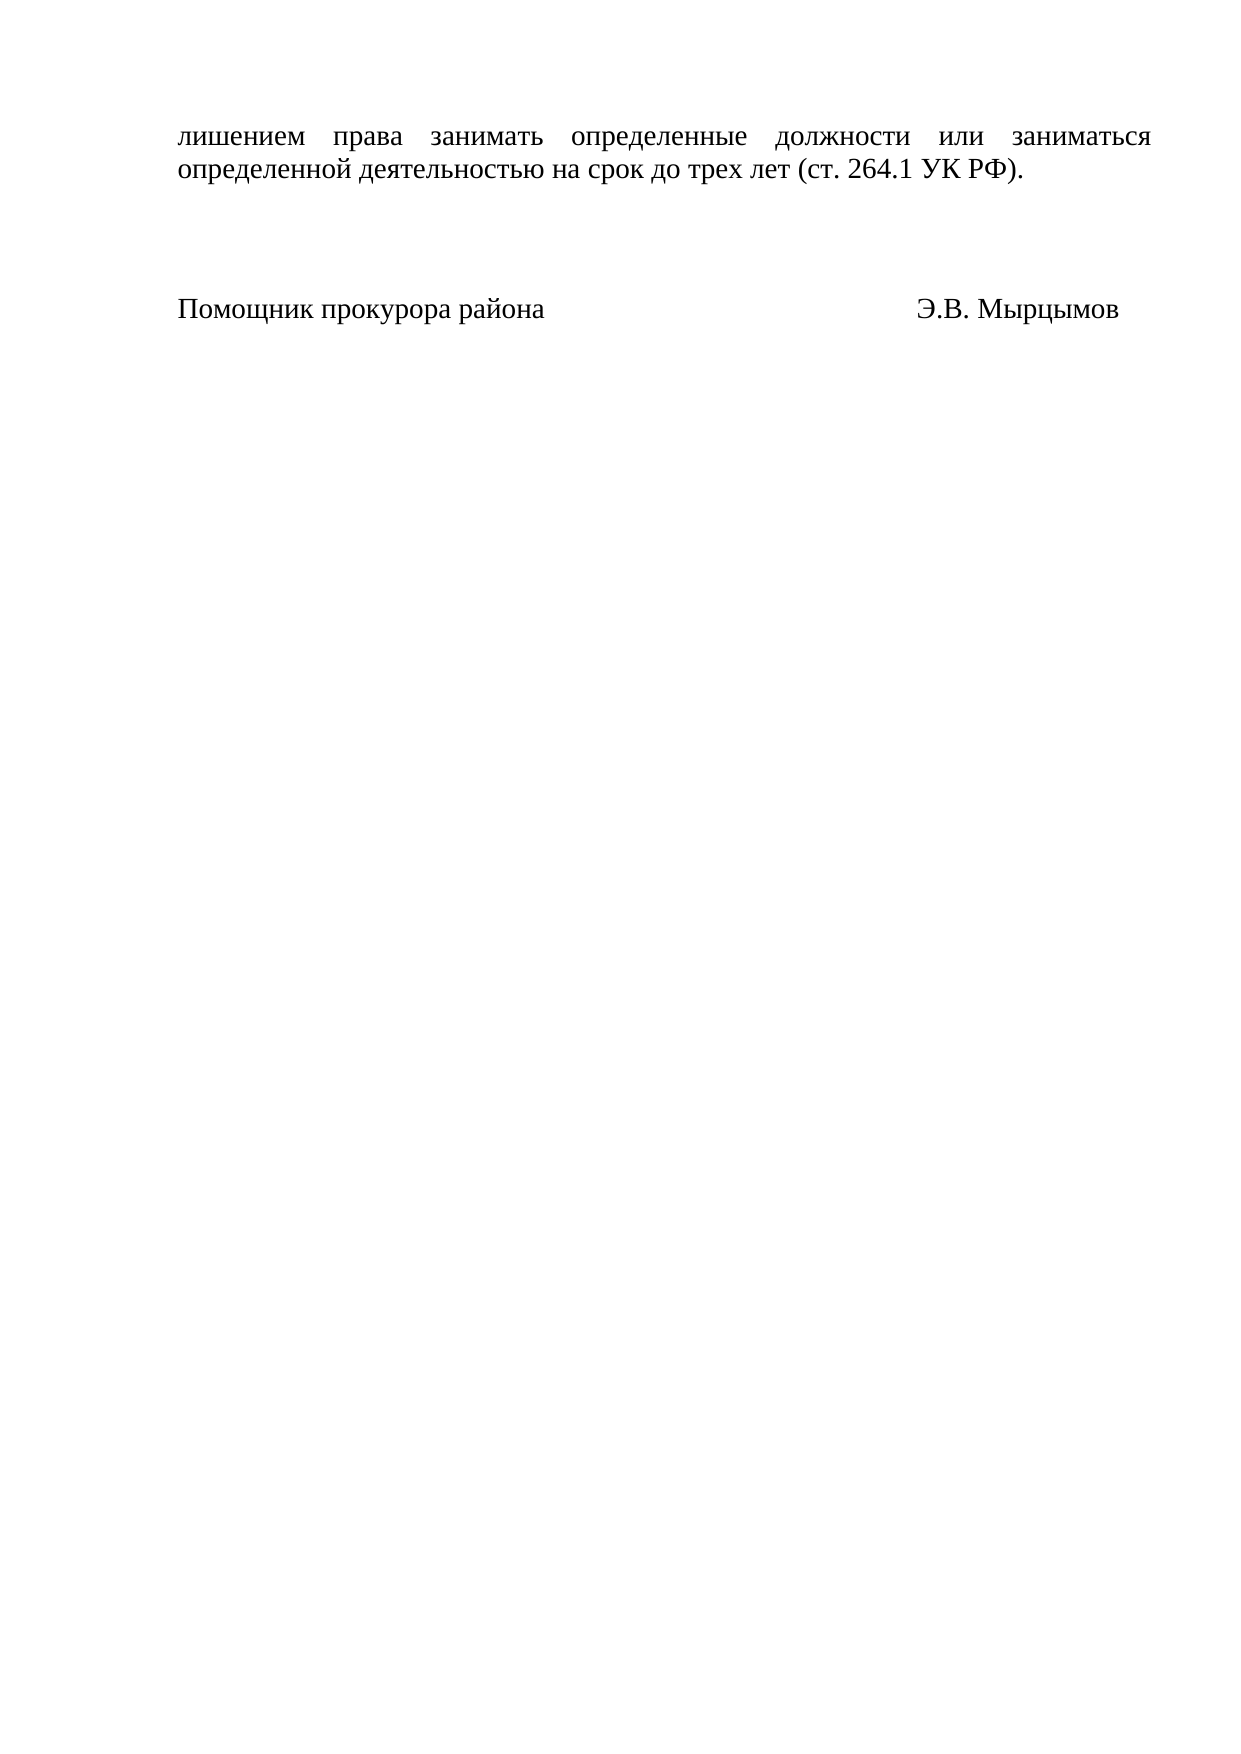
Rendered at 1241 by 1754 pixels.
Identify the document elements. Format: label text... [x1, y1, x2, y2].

text Помощник прокурора района Э.В. Мырцымов [177, 298, 1152, 323]
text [177, 118, 1152, 185]
